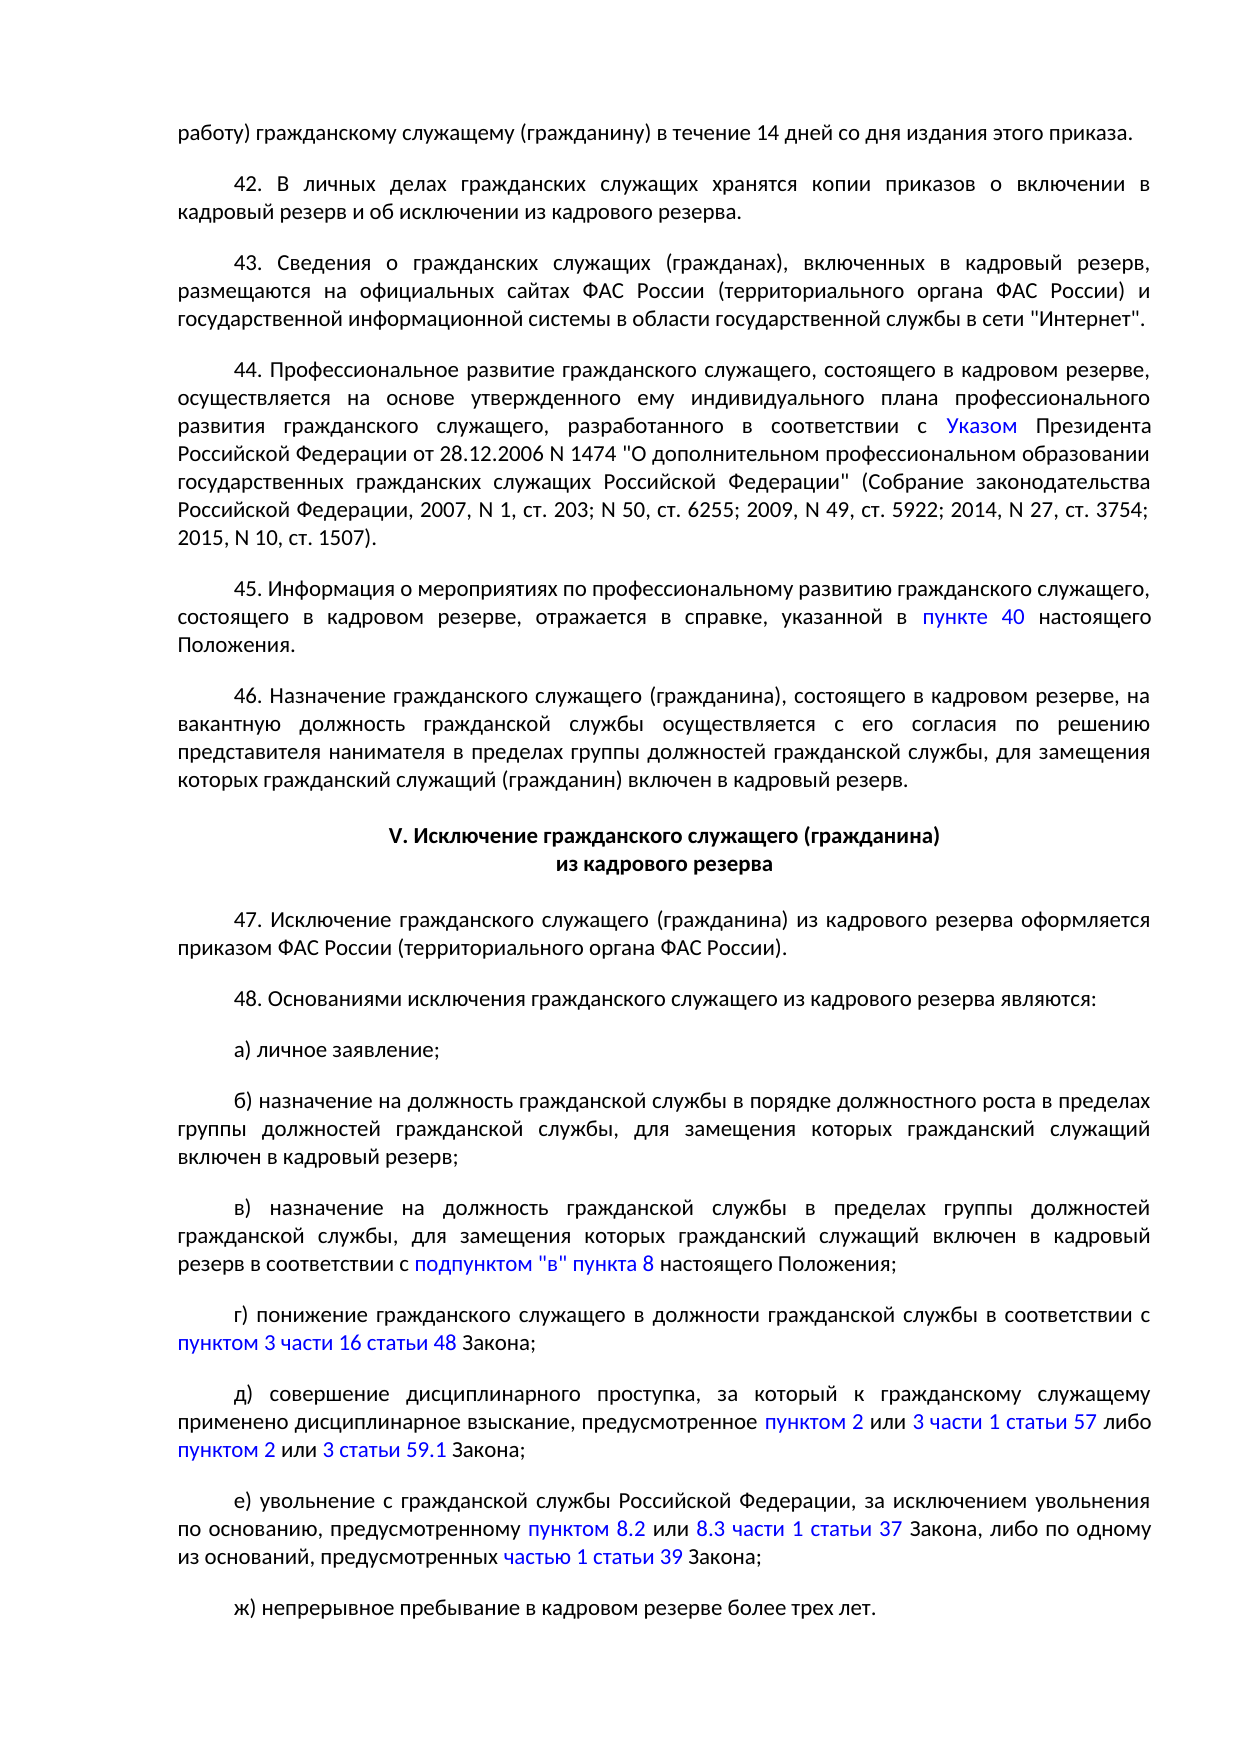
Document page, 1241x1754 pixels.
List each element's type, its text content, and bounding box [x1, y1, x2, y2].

text ж) непрерывное пребывание в кадровом резерве более трех лет. [177, 1593, 1152, 1621]
text д) совершение дисциплинарного проступка, за который к гражданскому служащему применено дисциплинарное взыскание, предусмотренное пунктом 2 или 3 части 1 статьи 57 либо пунктом 2 или 3 статьи 59.1 Закона; [177, 1379, 1152, 1463]
text 45. Информация о мероприятиях по профессиональному развитию гражданского служащего, состоящего в кадровом резерве, отражается в справке, указанной в пункте 40 настоящего Положения. [177, 574, 1152, 658]
text 42. В личных делах гражданских служащих хранятся копии приказов о включении в кадровый резерв и об исключении из кадрового резерва. [177, 169, 1152, 225]
title V. Исключение гражданского служащего (гражданина) [177, 821, 1152, 849]
text г) понижение гражданского служащего в должности гражданской службы в соответствии с пунктом 3 части 16 статьи 48 Закона; [177, 1300, 1152, 1356]
text 48. Основаниями исключения гражданского служащего из кадрового резерва являются: [177, 984, 1152, 1012]
title из кадрового резерва [177, 849, 1152, 877]
text 43. Сведения о гражданских служащих (гражданах), включенных в кадровый резерв, размещаются на официальных сайтах ФАС России (территориального органа ФАС России) и государственной информационной системы в области государственной службы в сети "Интернет". [177, 248, 1152, 332]
text а) личное заявление; [177, 1035, 1152, 1063]
text б) назначение на должность гражданской службы в порядке должностного роста в пределах группы должностей гражданской службы, для замещения которых гражданский служащий включен в кадровый резерв; [177, 1086, 1152, 1170]
text в) назначение на должность гражданской службы в пределах группы должностей гражданской службы, для замещения которых гражданский служащий включен в кадровый резерв в соответствии с подпунктом "в" пункта 8 настоящего Положения; [177, 1193, 1152, 1277]
text 47. Исключение гражданского служащего (гражданина) из кадрового резерва оформляется приказом ФАС России (территориального органа ФАС России). [177, 905, 1152, 961]
text 44. Профессиональное развитие гражданского служащего, состоящего в кадровом резерве, осуществляется на основе утвержденного ему индивидуального плана профессионального развития гражданского служащего, разработанного в соответствии с Указом Президента Российской Федерации от 28.12.2006 N 1474 "О дополнительном профессиональном образовании государственных гражданских служащих Российской Федерации" (Собрание законодательства Российской Федерации, 2007, N 1, ст. 203; N 50, ст. 6255; 2009, N 49, ст. 5922; 2014, N 27, ст. 3754; 2015, N 10, ст. 1507). [177, 355, 1152, 551]
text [177, 118, 1152, 146]
text е) увольнение с гражданской службы Российской Федерации, за исключением увольнения по основанию, предусмотренному пунктом 8.2 или 8.3 части 1 статьи 37 Закона, либо по одному из оснований, предусмотренных частью 1 статьи 39 Закона; [177, 1486, 1152, 1570]
text 46. Назначение гражданского служащего (гражданина), состоящего в кадровом резерве, на вакантную должность гражданской службы осуществляется с его согласия по решению представителя нанимателя в пределах группы должностей гражданской службы, для замещения которых гражданский служащий (гражданин) включен в кадровый резерв. [177, 681, 1152, 793]
